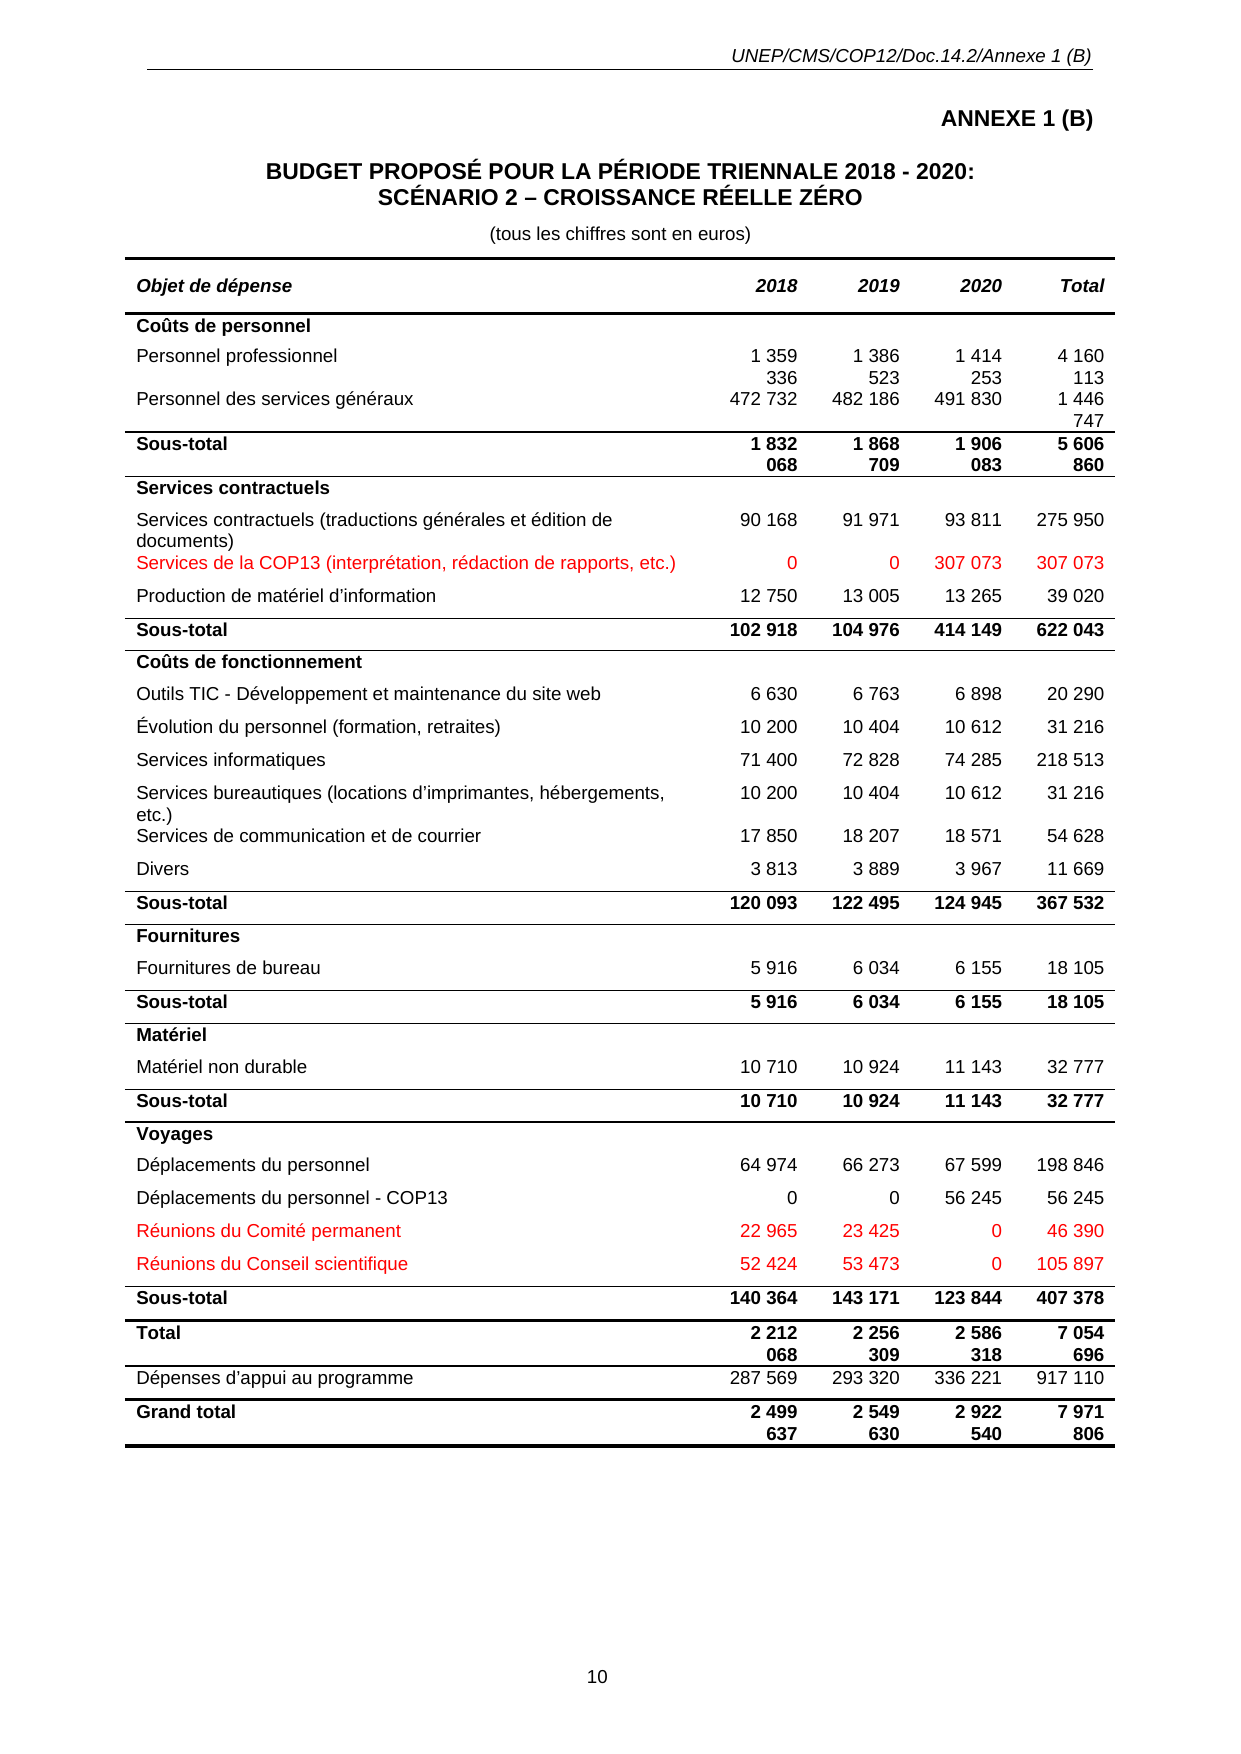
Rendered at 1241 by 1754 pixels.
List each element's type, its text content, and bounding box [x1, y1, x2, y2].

table_cell 20 290 [1013, 683, 1115, 716]
table_cell 1 359 336 [706, 345, 808, 388]
table_cell Services de la COP13 (interprétation, rédaction de rapports, etc.) [125, 552, 706, 584]
table_cell 18 105 [1013, 991, 1115, 1023]
table_cell 64 974 [706, 1154, 808, 1187]
table_cell 7 054 696 [1013, 1322, 1115, 1365]
table_cell 491 830 [911, 388, 1013, 431]
table_cell Réunions du Conseil scientifique [125, 1253, 706, 1286]
table_cell 93 811 [911, 509, 1013, 552]
table_cell 10 710 [706, 1090, 808, 1121]
table_cell [1013, 315, 1115, 345]
table_cell 13 265 [911, 585, 1013, 617]
table_cell 90 168 [706, 509, 808, 552]
text BUDGET PROPOSÉ POUR LA PÉRIODE TRIENNALE 2018 - 2020: [147, 158, 1093, 184]
table_cell 67 599 [911, 1154, 1013, 1187]
table_cell 32 777 [1013, 1056, 1115, 1088]
table_cell [809, 477, 911, 508]
table_cell 11 669 [1013, 858, 1115, 891]
table_cell 71 400 [706, 749, 808, 782]
table_cell 5 606 860 [1013, 433, 1115, 476]
table_cell 17 850 [706, 825, 808, 858]
table_cell [809, 315, 911, 345]
table_cell 6 155 [911, 991, 1013, 1023]
table_cell Déplacements du personnel - COP13 [125, 1187, 706, 1220]
table_cell 6 034 [809, 991, 911, 1023]
table_cell Sous-total [125, 619, 706, 650]
table_cell 6 630 [706, 683, 808, 716]
table_cell Personnel professionnel [125, 345, 706, 388]
table_cell [1013, 1123, 1115, 1154]
table_cell 3 889 [809, 858, 911, 891]
table_cell 6 898 [911, 683, 1013, 716]
table_cell Services informatiques [125, 749, 706, 782]
table_cell Total [125, 1322, 706, 1365]
table_cell 622 043 [1013, 619, 1115, 650]
text SCÉNARIO 2 – CROISSANCE RÉELLE ZÉRO [147, 184, 1093, 210]
table_cell 2 922 540 [911, 1401, 1013, 1444]
table_cell 2 499 637 [706, 1401, 808, 1444]
table_cell 10 404 [809, 716, 911, 749]
table_cell Matériel [125, 1024, 706, 1056]
table_cell Services de communication et de courrier [125, 825, 706, 858]
table_cell Grand total [125, 1401, 706, 1444]
table_cell 53 473 [809, 1253, 911, 1286]
table_cell Fournitures [125, 925, 706, 957]
table_cell 414 149 [911, 619, 1013, 650]
table_header 2019 [809, 260, 911, 312]
table_cell 0 [911, 1220, 1013, 1253]
table_cell 287 569 [706, 1367, 808, 1398]
table_cell 11 143 [911, 1090, 1013, 1121]
table_cell 10 200 [706, 716, 808, 749]
table_cell 143 171 [809, 1287, 911, 1319]
table_cell 10 924 [809, 1056, 911, 1088]
table_cell 1 832 068 [706, 433, 808, 476]
table_cell 407 378 [1013, 1287, 1115, 1319]
table_cell 12 750 [706, 585, 808, 617]
table_cell Sous-total [125, 1287, 706, 1319]
table_header Total [1013, 260, 1115, 312]
table_cell Dépenses d’appui au programme [125, 1367, 706, 1398]
table_cell 56 245 [911, 1187, 1013, 1220]
table_cell 10 612 [911, 782, 1013, 825]
table_cell 218 513 [1013, 749, 1115, 782]
table_cell 336 221 [911, 1367, 1013, 1398]
table_cell [1013, 925, 1115, 957]
table_header 2018 [706, 260, 808, 312]
table_cell 482 186 [809, 388, 911, 431]
table_cell 54 628 [1013, 825, 1115, 858]
table_cell 0 [911, 1253, 1013, 1286]
table_cell 5 916 [706, 957, 808, 990]
table_cell 2 586 318 [911, 1322, 1013, 1365]
table_cell [911, 1123, 1013, 1154]
table_cell [911, 477, 1013, 508]
table_cell 18 207 [809, 825, 911, 858]
table_cell [809, 925, 911, 957]
table_cell [809, 1024, 911, 1056]
table_cell Déplacements du personnel [125, 1154, 706, 1187]
table_cell 18 571 [911, 825, 1013, 858]
table_cell 307 073 [911, 552, 1013, 584]
table_cell 122 495 [809, 892, 911, 924]
table_header Objet de dépense [125, 260, 706, 312]
table_cell Divers [125, 858, 706, 891]
table_cell 0 [809, 552, 911, 584]
table_cell 13 005 [809, 585, 911, 617]
table_cell 2 549 630 [809, 1401, 911, 1444]
table_cell 91 971 [809, 509, 911, 552]
table_cell 472 732 [706, 388, 808, 431]
table_cell [706, 925, 808, 957]
table_cell Sous-total [125, 892, 706, 924]
table_cell [911, 1024, 1013, 1056]
table_cell 0 [809, 1187, 911, 1220]
table_cell Services contractuels [125, 477, 706, 508]
table_cell [706, 651, 808, 683]
table_cell 102 918 [706, 619, 808, 650]
table_cell 1 386 523 [809, 345, 911, 388]
table_cell 46 390 [1013, 1220, 1115, 1253]
table_cell [911, 925, 1013, 957]
table_cell Personnel des services généraux [125, 388, 706, 431]
table_cell Sous-total [125, 991, 706, 1023]
table_cell 1 414 253 [911, 345, 1013, 388]
table_cell 31 216 [1013, 782, 1115, 825]
table_cell Services bureautiques (locations d’imprimantes, hébergements, etc.) [125, 782, 706, 825]
table_cell 18 105 [1013, 957, 1115, 990]
table_cell 3 813 [706, 858, 808, 891]
text (tous les chiffres sont en euros) [147, 223, 1093, 244]
text AnnexE 1 (b) [147, 105, 1093, 131]
table_header 2020 [911, 260, 1013, 312]
table_cell Réunions du Comité permanent [125, 1220, 706, 1253]
table_cell 23 425 [809, 1220, 911, 1253]
table_cell 104 976 [809, 619, 911, 650]
table_cell 10 924 [809, 1090, 911, 1121]
table_cell 10 710 [706, 1056, 808, 1088]
table_cell 6 034 [809, 957, 911, 990]
table_cell 6 763 [809, 683, 911, 716]
table_cell 10 200 [706, 782, 808, 825]
table_cell 0 [706, 552, 808, 584]
table_cell Fournitures de bureau [125, 957, 706, 990]
table_cell 2 256 309 [809, 1322, 911, 1365]
table_cell 22 965 [706, 1220, 808, 1253]
table_cell [706, 1024, 808, 1056]
table_cell 11 143 [911, 1056, 1013, 1088]
table_cell 124 945 [911, 892, 1013, 924]
table_cell 56 245 [1013, 1187, 1115, 1220]
table_cell 105 897 [1013, 1253, 1115, 1286]
table_cell 39 020 [1013, 585, 1115, 617]
table_cell 367 532 [1013, 892, 1115, 924]
table_cell 66 273 [809, 1154, 911, 1187]
table_cell 1 906 083 [911, 433, 1013, 476]
table_cell [706, 1123, 808, 1154]
table_cell 275 950 [1013, 509, 1115, 552]
table_cell 4 160 113 [1013, 345, 1115, 388]
table_cell 32 777 [1013, 1090, 1115, 1121]
table_cell Évolution du personnel (formation, retraites) [125, 716, 706, 749]
table_cell Outils TIC - Développement et maintenance du site web [125, 683, 706, 716]
table_cell [911, 651, 1013, 683]
table_cell [706, 477, 808, 508]
table_cell 5 916 [706, 991, 808, 1023]
table_cell [1013, 1024, 1115, 1056]
table_cell 123 844 [911, 1287, 1013, 1319]
table_cell 1 868 709 [809, 433, 911, 476]
table_cell [809, 651, 911, 683]
table_cell Matériel non durable [125, 1056, 706, 1088]
table_cell Voyages [125, 1123, 706, 1154]
table_cell 120 093 [706, 892, 808, 924]
table_cell 307 073 [1013, 552, 1115, 584]
table_cell 74 285 [911, 749, 1013, 782]
table_cell [809, 1123, 911, 1154]
table_cell 52 424 [706, 1253, 808, 1286]
table_cell 198 846 [1013, 1154, 1115, 1187]
table_cell [1013, 651, 1115, 683]
table_cell Coûts de personnel [125, 315, 706, 345]
table_cell 293 320 [809, 1367, 911, 1398]
table_cell 10 404 [809, 782, 911, 825]
table_cell Sous-total [125, 1090, 706, 1121]
table_cell 10 612 [911, 716, 1013, 749]
table_cell Coûts de fonctionnement [125, 651, 706, 683]
table_cell [1013, 477, 1115, 508]
table_cell 31 216 [1013, 716, 1115, 749]
table_cell 7 971 806 [1013, 1401, 1115, 1444]
table_cell 6 155 [911, 957, 1013, 990]
table_cell 72 828 [809, 749, 911, 782]
table_cell 917 110 [1013, 1367, 1115, 1398]
table_cell [911, 315, 1013, 345]
table_cell 3 967 [911, 858, 1013, 891]
table_cell 0 [706, 1187, 808, 1220]
table_cell [706, 315, 808, 345]
table_cell Services contractuels (traductions générales et édition de documents) [125, 509, 706, 552]
table_cell 140 364 [706, 1287, 808, 1319]
table_cell Sous-total [125, 433, 706, 476]
table_cell Production de matériel d’information [125, 585, 706, 617]
table_cell 1 446 747 [1013, 388, 1115, 431]
table_cell 2 212 068 [706, 1322, 808, 1365]
